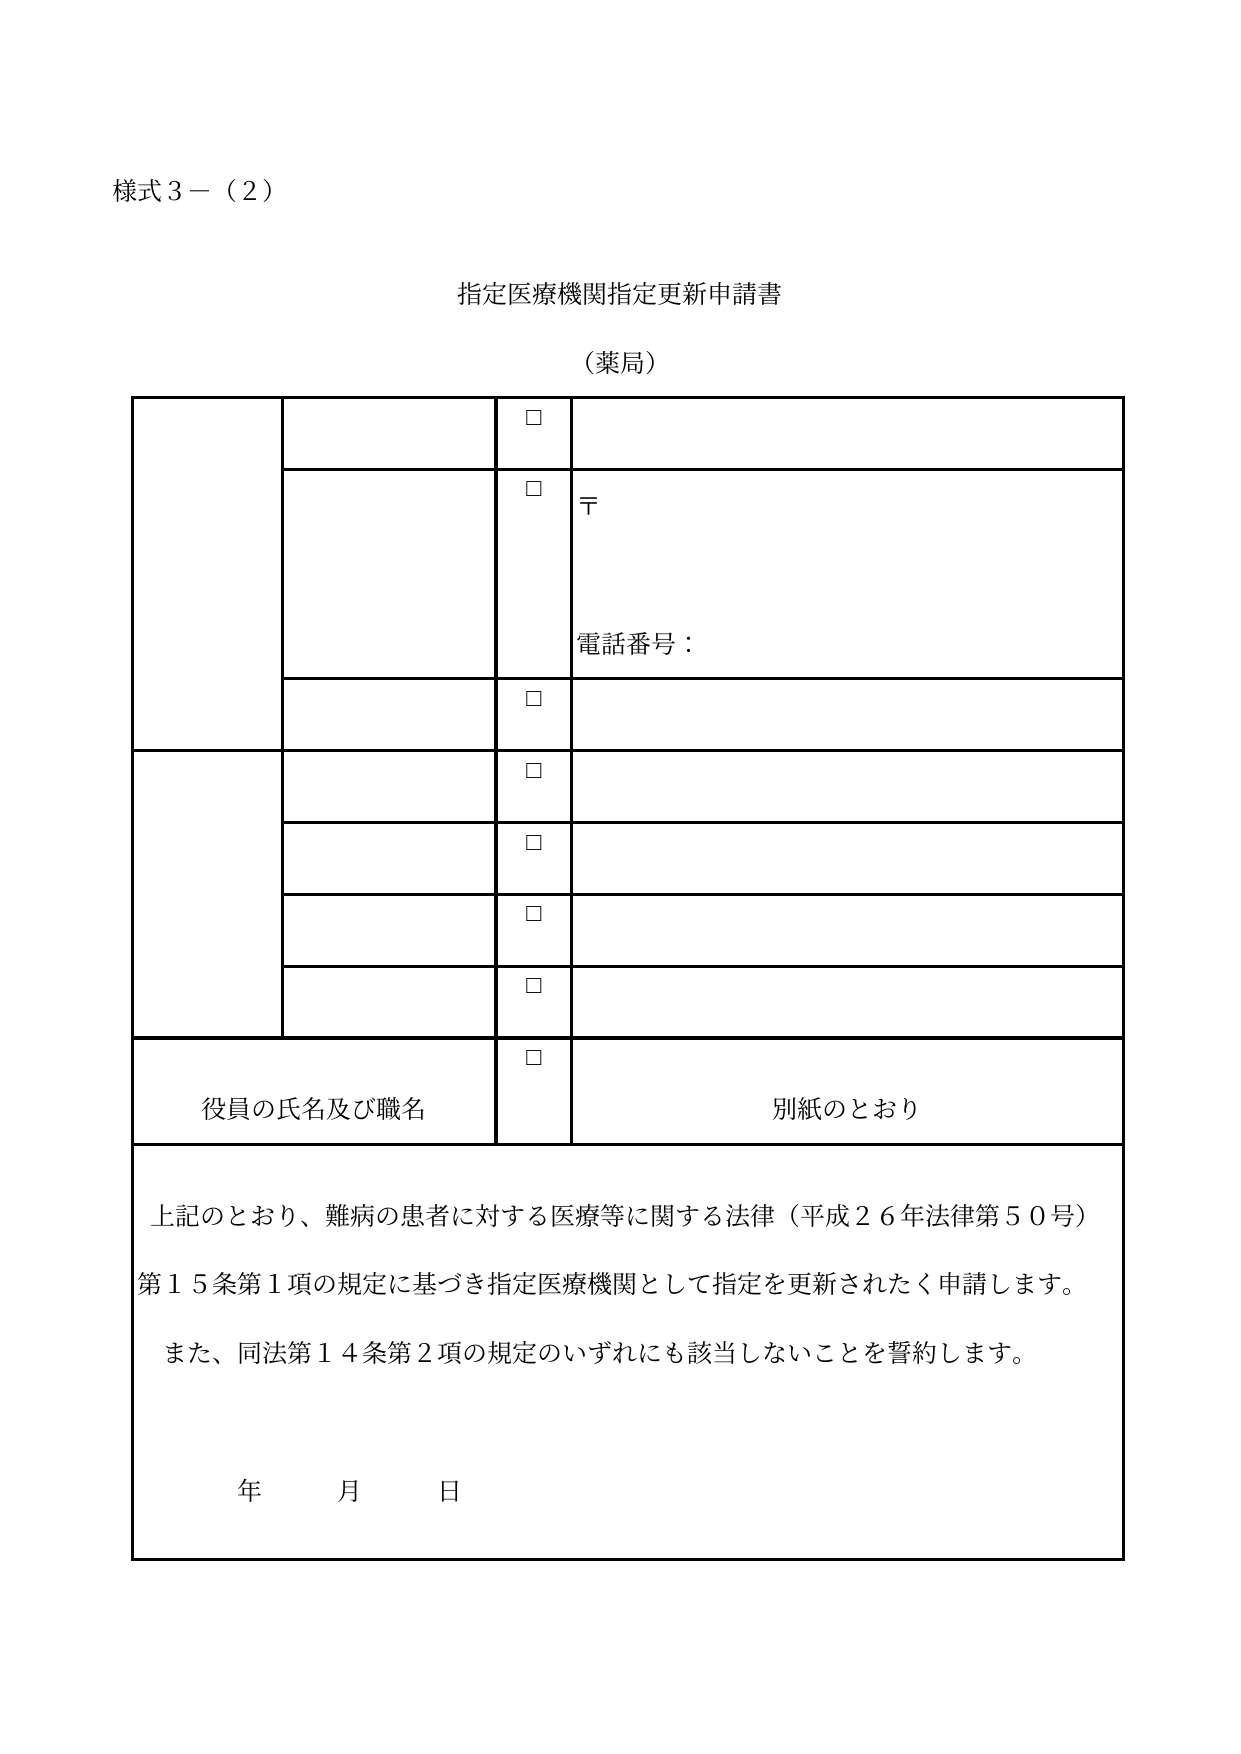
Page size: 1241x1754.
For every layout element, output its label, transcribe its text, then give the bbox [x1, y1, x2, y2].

table_cell [284, 896, 494, 964]
table_cell □ [498, 824, 570, 893]
table_cell [134, 752, 281, 1036]
table_header □ [498, 399, 570, 468]
table_cell 役員の氏名及び職名 [134, 1040, 494, 1143]
table_cell [573, 824, 1122, 893]
table_header [134, 399, 281, 749]
table_cell [573, 680, 1122, 749]
table_cell [573, 752, 1122, 821]
table_header [284, 399, 494, 468]
table_cell □ [498, 680, 570, 749]
table_cell 別紙のとおり [573, 1040, 1122, 1143]
table_cell [573, 968, 1122, 1036]
table_cell [284, 968, 494, 1036]
table_cell □ [498, 968, 570, 1036]
table_cell 〒 電話番号： [573, 471, 1122, 677]
table_cell □ [498, 752, 570, 821]
table_cell □ [498, 471, 570, 677]
table_cell [284, 471, 494, 677]
text （薬局） [112, 327, 1128, 396]
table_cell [134, 1146, 1122, 1558]
table_cell [284, 752, 494, 821]
table_cell □ [498, 896, 570, 964]
text 様式３－（２） [112, 155, 1128, 224]
table_cell □ [498, 1040, 570, 1143]
table_cell [573, 896, 1122, 964]
text 指定医療機関指定更新申請書 [112, 258, 1128, 327]
table_header [573, 399, 1122, 468]
table_cell [284, 824, 494, 893]
table_cell [284, 680, 494, 749]
